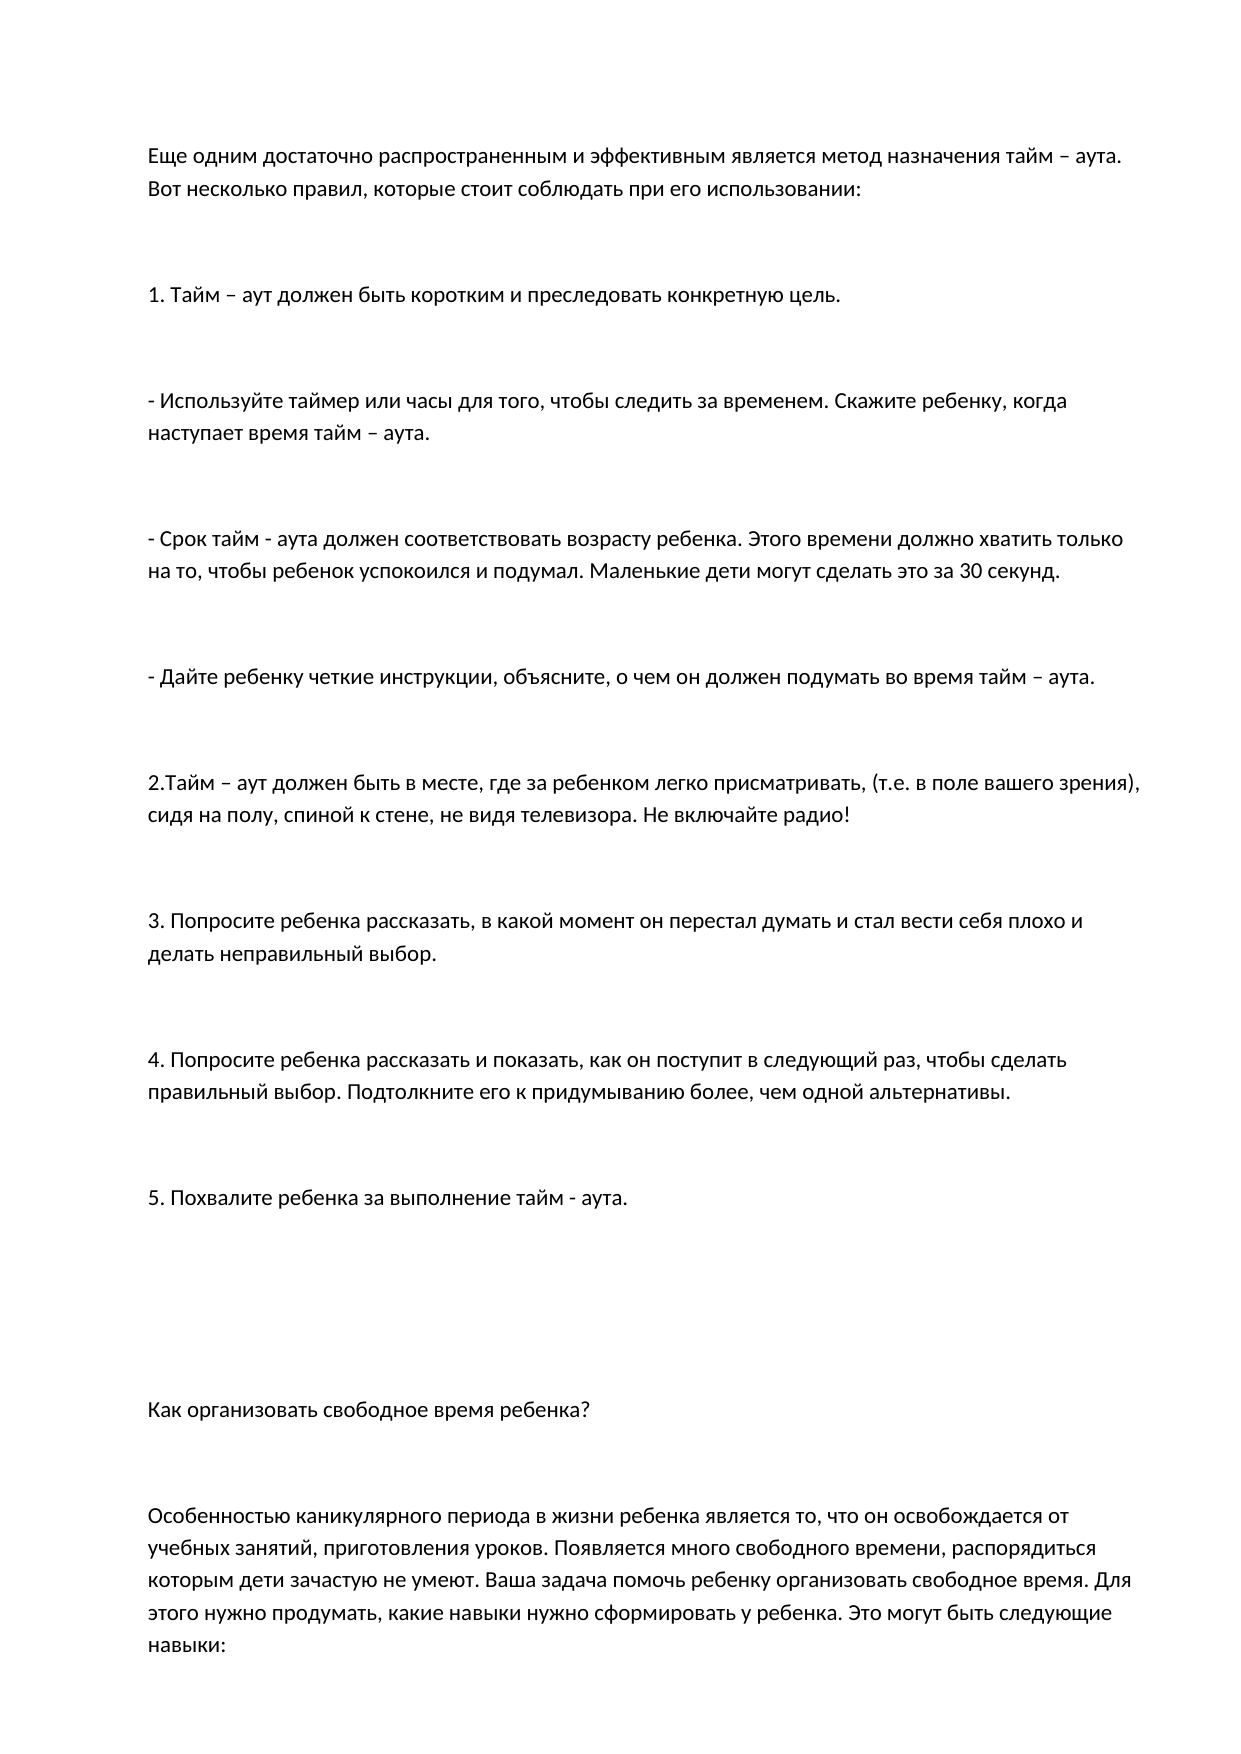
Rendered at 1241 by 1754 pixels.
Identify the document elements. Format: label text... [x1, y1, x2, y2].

text - Срок тайм - аута должен соответствовать возрасту ребенка. Этого времени должно хватить только на то, чтобы ребенок успокоился и подумал. Маленькие дети могут сделать это за 30 секунд. [148, 524, 1152, 584]
text 2.Тайм – аут должен быть в месте, где за ребенком легко присматривать, (т.е. в поле вашего зрения), сидя на полу, спиной к стене, не видя телевизора. Не включайте радио! [148, 768, 1152, 828]
text 4. Попросите ребенка рассказать и показать, как он поступит в следующий раз, чтобы сделать правильный выбор. Подтолкните его к придумыванию более, чем одной альтернативы. [148, 1045, 1152, 1105]
text - Используйте таймер или часы для того, чтобы следить за временем. Скажите ребенку, когда наступает время тайм – аута. [148, 386, 1152, 446]
text Особенностью каникулярного периода в жизни ребенка является то, что он освобождается от учебных занятий, приготовления уроков. Появляется много свободного времени, распорядиться которым дети зачастую не умеют. Ваша задача помочь ребенку организовать свободное время. Для этого нужно продумать, какие навыки нужно сформировать у ребенка. Это могут быть следующие навыки: [148, 1501, 1152, 1658]
text - Дайте ребенку четкие инструкции, объясните, о чем он должен подумать во время тайм – аута. [148, 662, 1152, 690]
text 3. Попросите ребенка рассказать, в какой момент он перестал думать и стал вести себя плохо и делать неправильный выбор. [148, 907, 1152, 967]
text Как организовать свободное время ребенка? [148, 1395, 1152, 1423]
text Еще одним достаточно распространенным и эффективным является метод назначения тайм – аута. Вот несколько правил, которые стоит соблюдать при его использовании: [148, 142, 1152, 202]
text 5. Похвалите ребенка за выполнение тайм - аута. [148, 1183, 1152, 1211]
text 1. Тайм – аут должен быть коротким и преследовать конкретную цель. [148, 280, 1152, 308]
